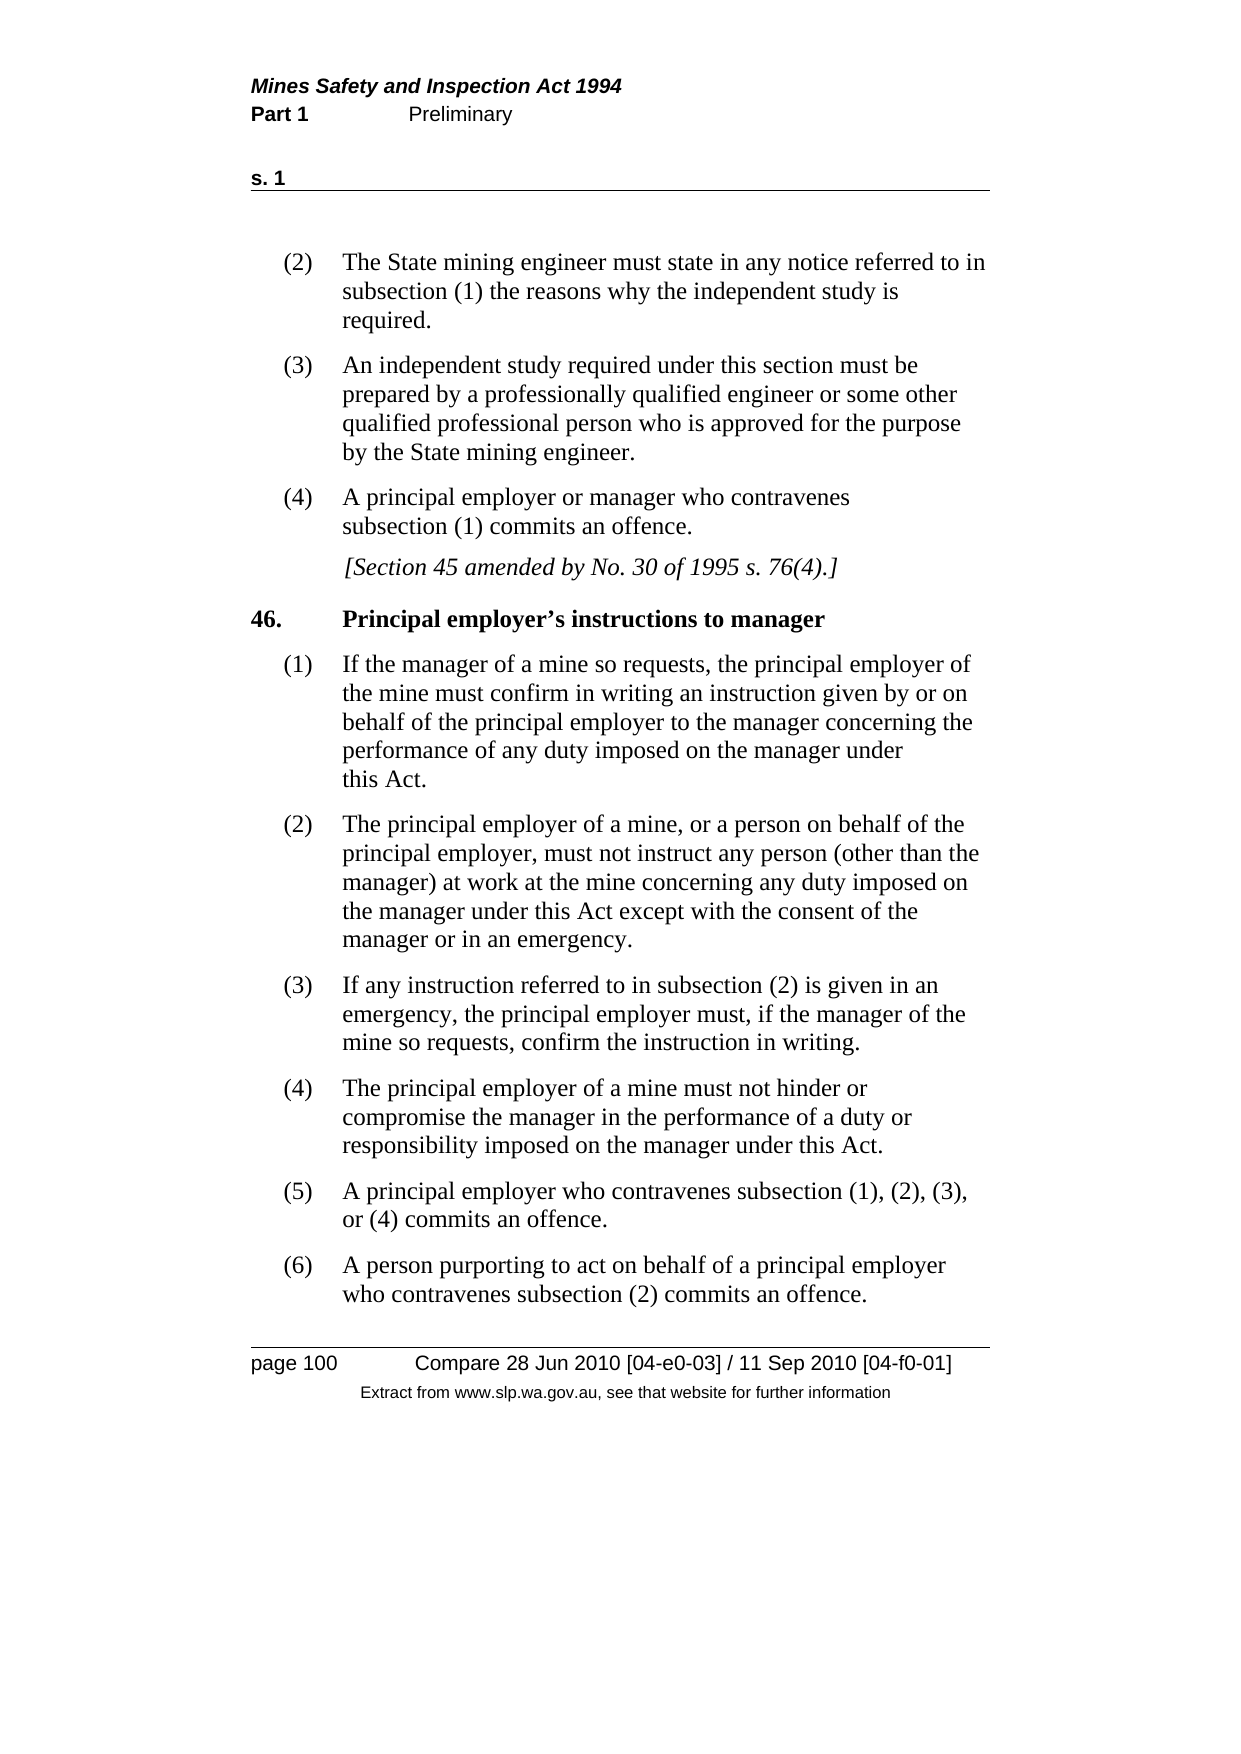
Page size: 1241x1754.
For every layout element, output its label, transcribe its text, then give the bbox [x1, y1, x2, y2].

text (6) A person purporting to act on behalf of a principal employer who contravenes subsection (2) commits an offence. [251, 1250, 990, 1307]
text (3) An independent study required under this section must be prepared by a professionally qualified engineer or some other qualified professional person who is approved for the purpose by the State mining engineer. [251, 350, 990, 465]
text (2) The State mining engineer must state in any notice referred to in subsection (1) the reasons why the independent study is required. [251, 247, 990, 334]
text (5) A principal employer who contravenes subsection (1), (2), (3), or (4) commits an offence. [251, 1176, 990, 1233]
text (4) A principal employer or manager who contravenes subsection (1) commits an offence. [251, 482, 990, 539]
subtitle 46. Principal employer’s instructions to manager [251, 604, 990, 632]
text (3) If any instruction referred to in subsection (2) is given in an emergency, the principal employer must, if the manager of the mine so requests, confirm the instruction in writing. [251, 970, 990, 1056]
text (1) If the manager of a mine so requests, the principal employer of the mine must confirm in writing an instruction given by or on behalf of the principal employer to the manager concerning the performance of any duty imposed on the manager under this Act. [251, 649, 990, 793]
text (2) The principal employer of a mine, or a person on behalf of the principal employer, must not instruct any person (other than the manager) at work at the mine concerning any duty imposed on the manager under this Act except with the consent of the manager or in an emergency. [251, 809, 990, 953]
text (4) The principal employer of a mine must not hinder or compromise the manager in the performance of a duty or responsibility imposed on the manager under this Act. [251, 1073, 990, 1159]
text [Section 45 amended by No. 30 of 1995 s. 76(4).] [251, 552, 990, 581]
